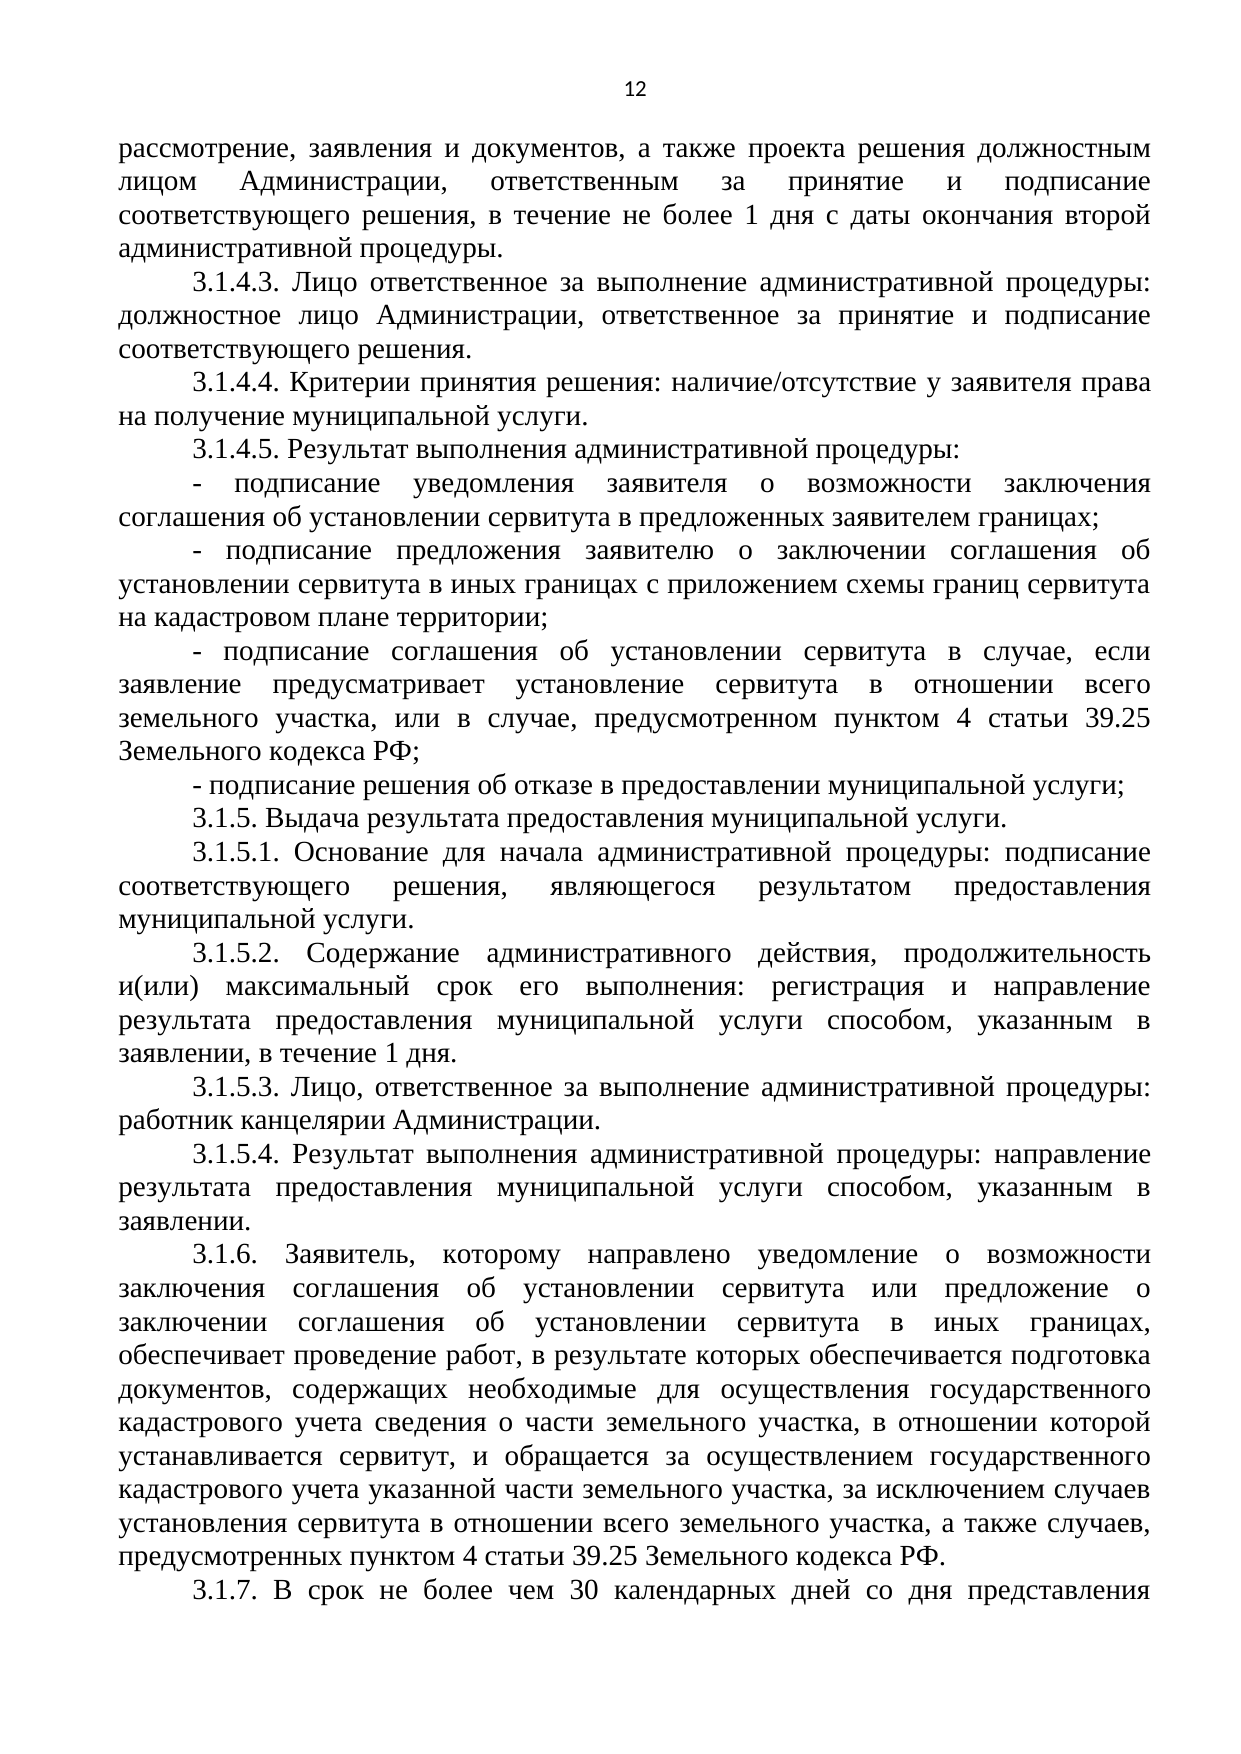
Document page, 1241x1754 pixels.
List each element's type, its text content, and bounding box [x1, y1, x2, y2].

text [118, 1572, 1152, 1606]
text 3.1.4.4. Критерии принятия решения: наличие/отсутствие у заявителя права на получение муниципальной услуги. [118, 364, 1152, 432]
text 3.1.4.5. Результат выполнения административной процедуры: [118, 432, 1152, 465]
text 3.1.6. Заявитель, которому направлено уведомление о возможности заключения соглашения об установлении сервитута или предложение о заключении соглашения об установлении сервитута в иных границах, обеспечивает проведение работ, в результате которых обеспечивается подготовка документов, содержащих необходимые для осуществления государственного кадастрового учета сведения о части земельного участка, в отношении которой устанавливается сервитут, и обращается за осуществлением государственного кадастрового учета указанной части земельного участка, за исключением случаев установления сервитута в отношении всего земельного участка, а также случаев, предусмотренных пунктом 4 статьи 39.25 Земельного кодекса РФ. [118, 1237, 1152, 1572]
text - подписание уведомления заявителя о возможности заключения соглашения об установлении сервитута в предложенных заявителем границах; [118, 465, 1152, 532]
text - подписание предложения заявителю о заключении соглашения об установлении сервитута в иных границах с приложением схемы границ сервитута на кадастровом плане территории; [118, 532, 1152, 633]
text - подписание решения об отказе в предоставлении муниципальной услуги; [118, 767, 1152, 801]
text 3.1.5.3. Лицо, ответственное за выполнение административной процедуры: работник канцелярии Администрации. [118, 1069, 1152, 1136]
text 3.1.5.1. Основание для начала административной процедуры: подписание соответствующего решения, являющегося результатом предоставления муниципальной услуги. [118, 834, 1152, 935]
text 3.1.5.4. Результат выполнения административной процедуры: направление результата предоставления муниципальной услуги способом, указанным в заявлении. [118, 1136, 1152, 1237]
text 3.1.5. Выдача результата предоставления муниципальной услуги. [118, 801, 1152, 834]
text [118, 130, 1152, 264]
text 3.1.5.2. Содержание административного действия, продолжительность и(или) максимальный срок его выполнения: регистрация и направление результата предоставления муниципальной услуги способом, указанным в заявлении, в течение 1 дня. [118, 935, 1152, 1069]
text - подписание соглашения об установлении сервитута в случае, если заявление предусматривает установление сервитута в отношении всего земельного участка, или в случае, предусмотренном пунктом 4 статьи 39.25 Земельного кодекса РФ; [118, 633, 1152, 767]
text 3.1.4.3. Лицо ответственное за выполнение административной процедуры: должностное лицо Администрации, ответственное за принятие и подписание соответствующего решения. [118, 264, 1152, 364]
